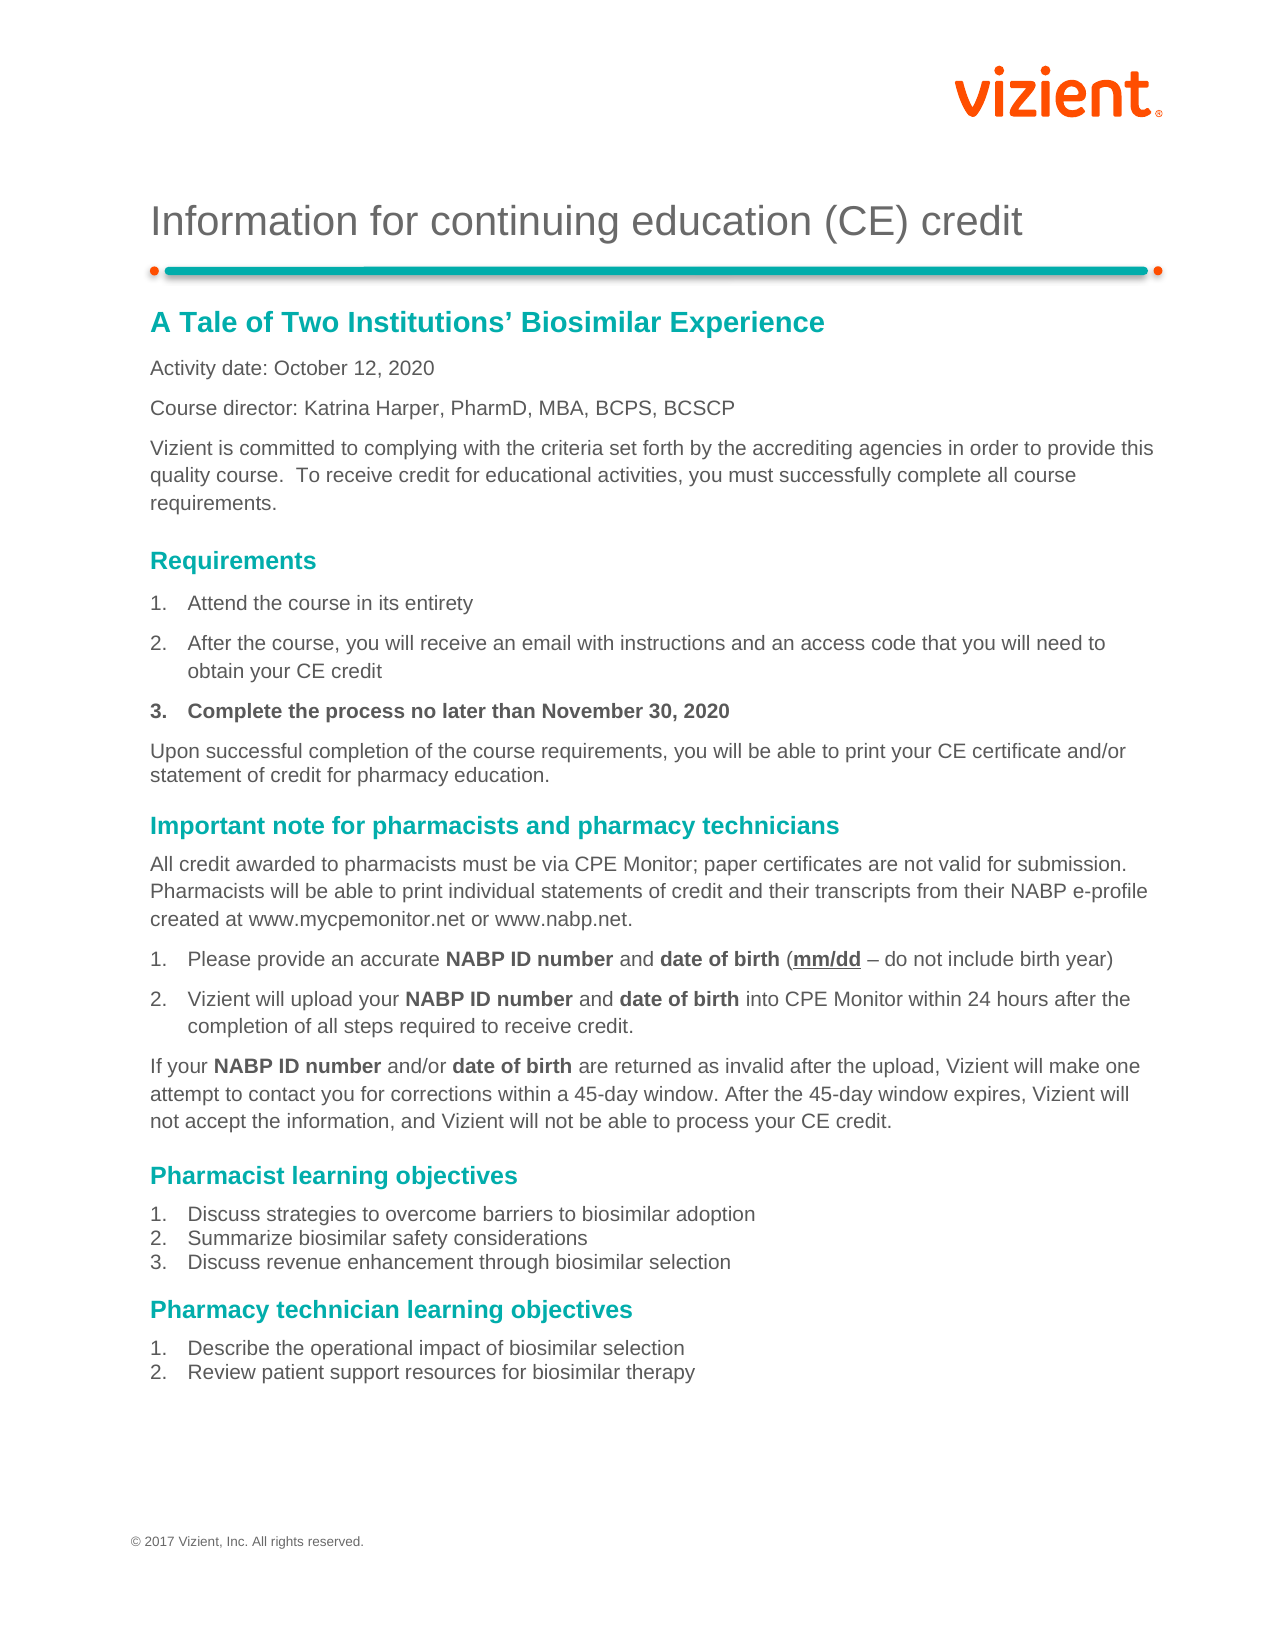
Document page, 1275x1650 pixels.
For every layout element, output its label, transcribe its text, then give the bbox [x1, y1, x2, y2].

list Please provide an accurate NABP ID number and date of birth (mm/dd – do not include birth year) [150, 947, 1162, 971]
list Complete the process no later than November 30, 2020 [150, 699, 1162, 723]
text If your NABP ID number and/or date of birth are returned as invalid after the upload, Vizient will make one attempt to contact you for corrections within a 45-day window. After the 45-day window expires, Vizient will not accept the information, and Vizient will not be able to process your CE credit. [150, 1054, 1162, 1133]
list Summarize biosimilar safety considerations [150, 1226, 1162, 1250]
text Vizient is committed to complying with the criteria set forth by the accrediting agencies in order to provide this quality course. To receive credit for educational activities, you must successfully complete all course requirements. [150, 436, 1162, 515]
subtitle A Tale of Two Institutions’ Biosimilar Experience [150, 280, 1162, 338]
text Information for continuing education (CE) credit [150, 196, 1162, 244]
list Describe the operational impact of biosimilar selection [150, 1336, 1162, 1360]
list After the course, you will receive an email with instructions and an access code that you will need to obtain your CE credit [150, 631, 1162, 683]
list Review patient support resources for biosimilar therapy [150, 1360, 1162, 1384]
text All credit awarded to pharmacists must be via CPE Monitor; paper certificates are not valid for submission. Pharmacists will be able to print individual statements of credit and their transcripts from their NABP e-profile created at www.mycpemonitor.net or www.nabp.net. [150, 852, 1162, 931]
list Vizient will upload your NABP ID number and date of birth into CPE Monitor within 24 hours after the completion of all steps required to receive credit. [150, 987, 1162, 1038]
text Important note for pharmacists and pharmacy technicians [150, 811, 1162, 839]
text Course director: Katrina Harper, PharmD, MBA, BCPS, BCSCP [150, 396, 1162, 420]
list Attend the course in its entirety [150, 591, 1162, 615]
text Pharmacist learning objectives [150, 1161, 1162, 1189]
text Requirements [150, 546, 1162, 574]
list Discuss revenue enhancement through biosimilar selection [150, 1250, 1162, 1274]
text Upon successful completion of the course requirements, you will be able to print your CE certificate and/or statement of credit for pharmacy education. [150, 739, 1162, 787]
text Activity date: October 12, 2020 [150, 356, 1162, 380]
text Pharmacy technician learning objectives [150, 1295, 1162, 1323]
list Discuss strategies to overcome barriers to biosimilar adoption [150, 1202, 1162, 1226]
